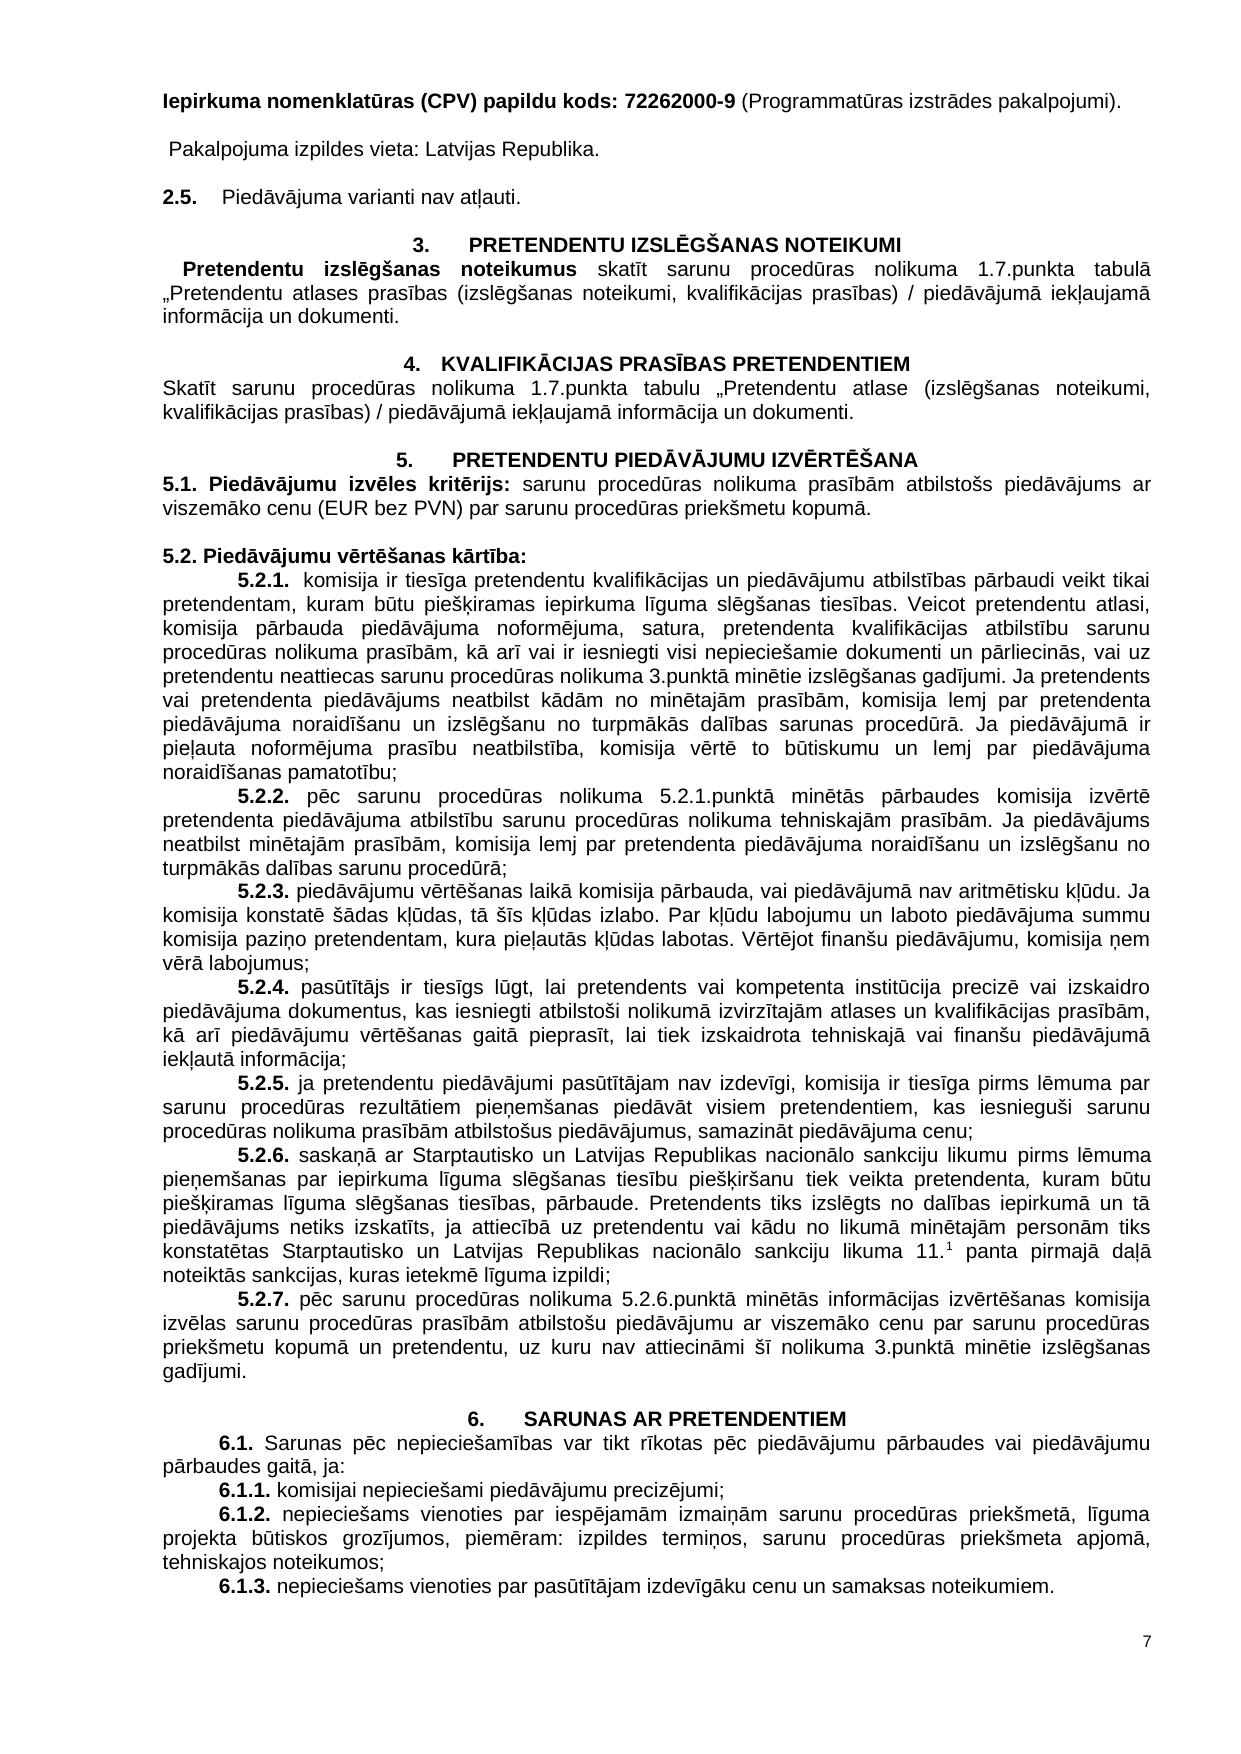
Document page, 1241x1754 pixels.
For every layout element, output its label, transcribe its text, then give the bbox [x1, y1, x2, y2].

text Skatīt sarunu procedūras nolikuma 1.7.punkta tabulu „Pretendentu atlase (izslēgšanas noteikumi, kvalifikācijas prasības) / piedāvājumā iekļaujamā informācija un dokumenti. [162, 376, 1152, 424]
text 5.2.4. pasūtītājs ir tiesīgs lūgt, lai pretendents vai kompetenta institūcija precizē vai izskaidro piedāvājuma dokumentus, kas iesniegti atbilstoši nolikumā izvirzītajām atlases un kvalifikācijas prasībām, kā arī piedāvājumu vērtēšanas gaitā pieprasīt, lai tiek izskaidrota tehniskajā vai finanšu piedāvājumā iekļautā informācija; [162, 975, 1152, 1071]
list 5.2.7. pēc sarunu procedūras nolikuma 5.2.6.punktā minētās informācijas izvērtēšanas komisija izvēlas sarunu procedūras prasībām atbilstošu piedāvājumu ar viszemāko cenu par sarunu procedūras priekšmetu kopumā un pretendentu, uz kuru nav attiecināmi šī nolikuma 3.punktā minētie izslēgšanas gadījumi. [162, 1287, 1152, 1382]
text 5.2.6. saskaņā ar Starptautisko un Latvijas Republikas nacionālo sankciju likumu pirms lēmuma pieņemšanas par iepirkuma līguma slēgšanas tiesību piešķiršanu tiek veikta pretendenta, kuram būtu piešķiramas līguma slēgšanas tiesības, pārbaude. Pretendents tiks izslēgts no dalības iepirkumā un tā piedāvājums netiks izskatīts, ja attiecībā uz pretendentu vai kādu no likumā minētajām personām tiks konstatētas Starptautisko un Latvijas Republikas nacionālo sankciju likuma 11.1 panta pirmajā daļā noteiktās sankcijas, kuras ietekmē līguma izpildi; [162, 1143, 1152, 1287]
text 6.1. Sarunas pēc nepieciešamības var tikt rīkotas pēc piedāvājumu pārbaudes vai piedāvājumu pārbaudes gaitā, ja: [162, 1430, 1152, 1478]
text 6.1.1. komisijai nepieciešami piedāvājumu precizējumi; [162, 1478, 1152, 1502]
text Pakalpojuma izpildes vieta: Latvijas Republika. [162, 137, 1152, 161]
text 5.2.2. pēc sarunu procedūras nolikuma 5.2.1.punktā minētās pārbaudes komisija izvērtē pretendenta piedāvājuma atbilstību sarunu procedūras nolikuma tehniskajām prasībām. Ja piedāvājums neatbilst minētajām prasībām, komisija lemj par pretendenta piedāvājuma noraidīšanu un izslēgšanu no turpmākās dalības sarunu procedūrā; [162, 783, 1152, 879]
text 5.2. Piedāvājumu vērtēšanas kārtība: [162, 544, 1152, 568]
text 5.2.5. ja pretendentu piedāvājumi pasūtītājam nav izdevīgi, komisija ir tiesīga pirms lēmuma par sarunu procedūras rezultātiem pieņemšanas piedāvāt visiem pretendentiem, kas iesnieguši sarunu procedūras nolikuma prasībām atbilstošus piedāvājumus, samazināt piedāvājuma cenu; [162, 1071, 1152, 1143]
text 5.2.1. komisija ir tiesīga pretendentu kvalifikācijas un piedāvājumu atbilstības pārbaudi veikt tikai pretendentam, kuram būtu piešķiramas iepirkuma līguma slēgšanas tiesības. Veicot pretendentu atlasi, komisija pārbauda piedāvājuma noformējuma, satura, pretendenta kvalifikācijas atbilstību sarunu procedūras nolikuma prasībām, kā arī vai ir iesniegti visi nepieciešamie dokumenti un pārliecinās, vai uz pretendentu neattiecas sarunu procedūras nolikuma 3.punktā minētie izslēgšanas gadījumi. Ja pretendents vai pretendenta piedāvājums neatbilst kādām no minētajām prasībām, komisija lemj par pretendenta piedāvājuma noraidīšanu un izslēgšanu no turpmākās dalības sarunas procedūrā. Ja piedāvājumā ir pieļauta noformējuma prasību neatbilstība, komisija vērtē to būtiskumu un lemj par piedāvājuma noraidīšanas pamatotību; [162, 568, 1152, 783]
list SARUNAS AR PRETENDENTIEM [162, 1406, 1152, 1430]
list kvalifikācijas prasības pretendentIEm [162, 352, 1152, 376]
text Pretendentu izslēgšanas noteikumus skatīt sarunu procedūras nolikuma 1.7.punkta tabulā „Pretendentu atlases prasības (izslēgšanas noteikumi, kvalifikācijas prasības) / piedāvājumā iekļaujamā informācija un dokumenti. [162, 256, 1152, 328]
text Iepirkuma nomenklatūras (CPV) papildu kods: 72262000-9 (Programmatūras izstrādes pakalpojumi). [162, 89, 1152, 113]
list Piedāvājuma varianti nav atļauti. [162, 184, 1152, 208]
text 6.1.3. nepieciešams vienoties par pasūtītājam izdevīgāku cenu un samaksas noteikumiem. [162, 1574, 1152, 1598]
list PRETENDENTU PIEDĀVĀJUMU IZVĒRTĒŠANA [162, 448, 1152, 472]
list 5.1. Piedāvājumu izvēles kritērijs: sarunu procedūras nolikuma prasībām atbilstošs piedāvājums ar viszemāko cenu (EUR bez PVN) par sarunu procedūras priekšmetu kopumā. [162, 472, 1152, 520]
text 5.2.3. piedāvājumu vērtēšanas laikā komisija pārbauda, vai piedāvājumā nav aritmētisku kļūdu. Ja komisija konstatē šādas kļūdas, tā šīs kļūdas izlabo. Par kļūdu labojumu un laboto piedāvājuma summu komisija paziņo pretendentam, kura pieļautās kļūdas labotas. Vērtējot finanšu piedāvājumu, komisija ņem vērā labojumus; [162, 879, 1152, 975]
list PRETENDENTU IZSLĒGŠANAS NOTEIKUMI [162, 232, 1152, 256]
text 6.1.2. nepieciešams vienoties par iespējamām izmaiņām sarunu procedūras priekšmetā, līguma projekta būtiskos grozījumos, piemēram: izpildes termiņos, sarunu procedūras priekšmeta apjomā, tehniskajos noteikumos; [162, 1502, 1152, 1574]
